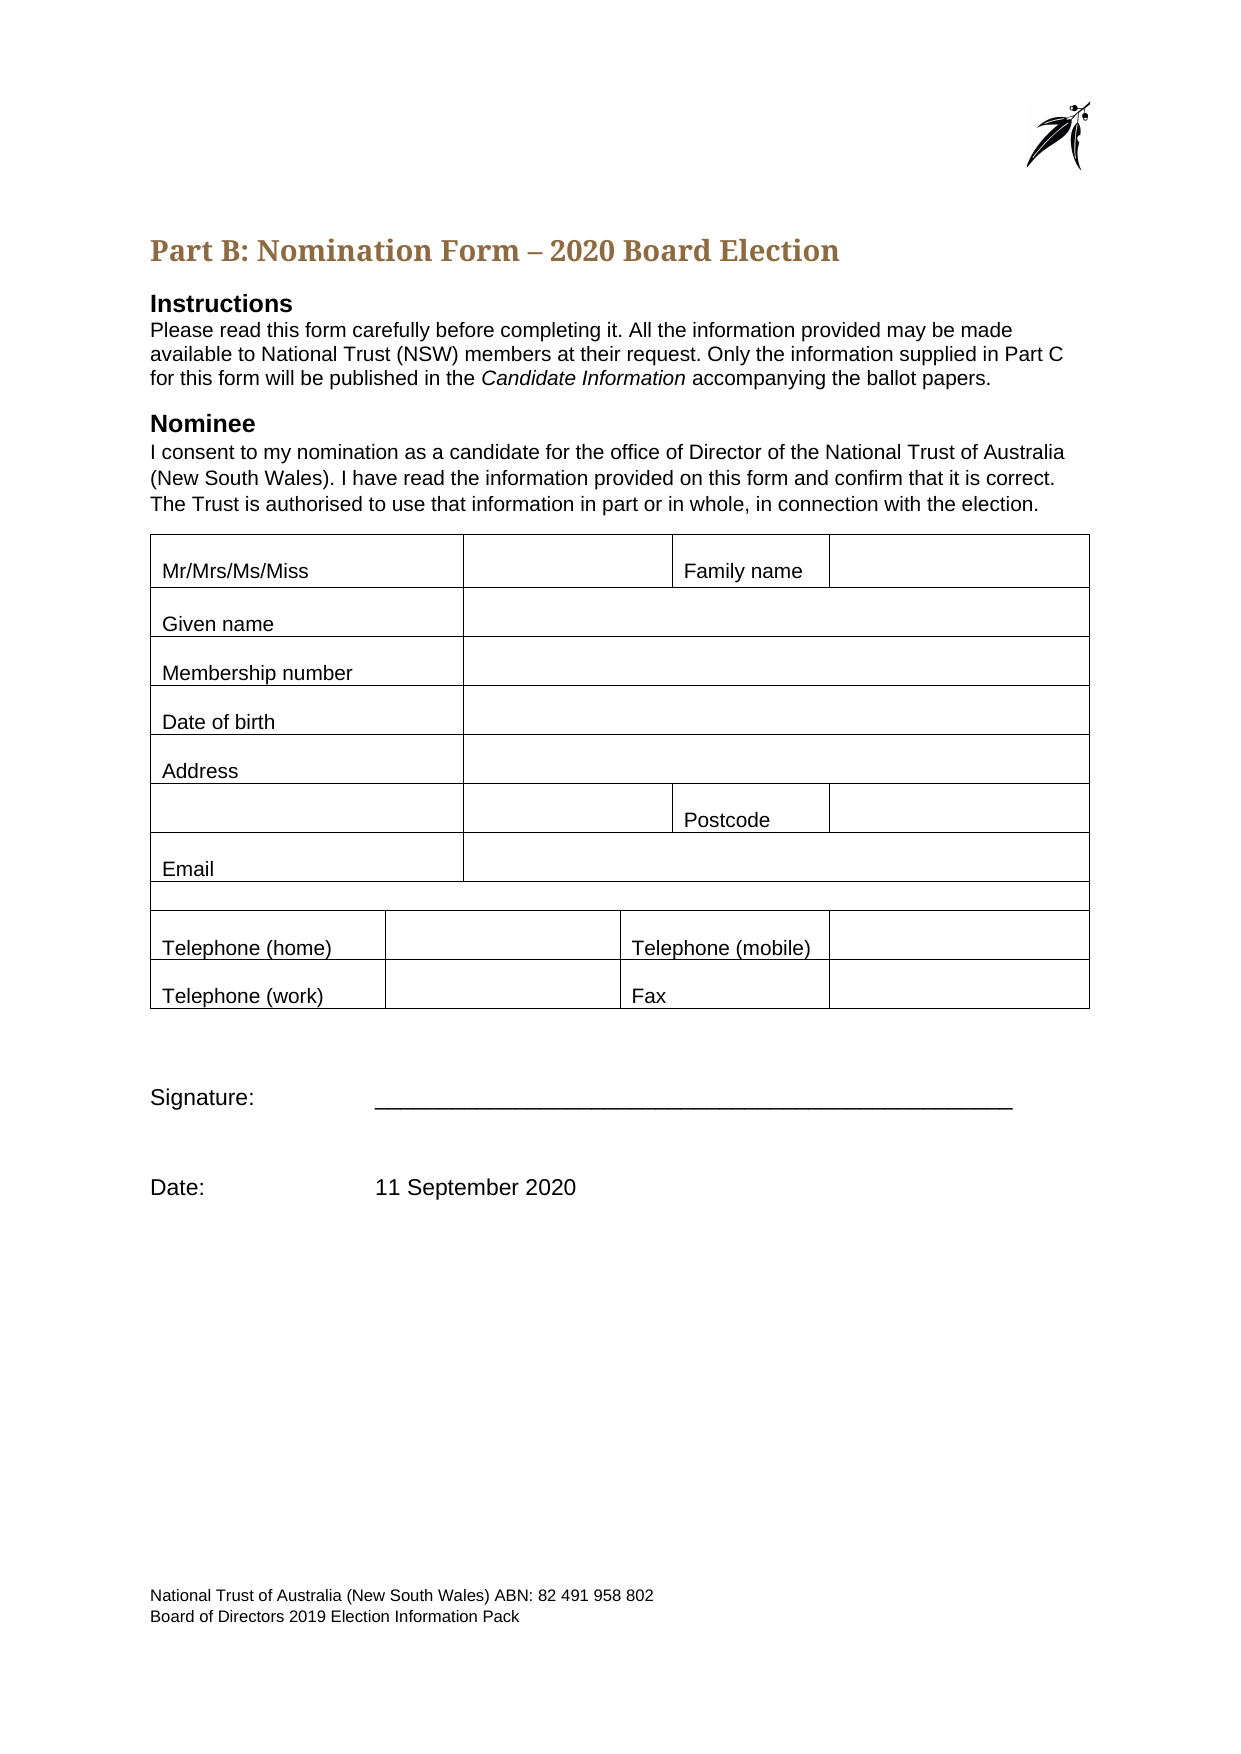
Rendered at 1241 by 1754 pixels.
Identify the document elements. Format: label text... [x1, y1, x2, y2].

table_header [830, 535, 1089, 587]
text Nominee I consent to my nomination as a candidate for the office of Director of the National Trust of Australia (New South Wales). I have read the information provided on this form and confirm that it is correct. The Trust is authorised to use that information in part or in whole, in connection with the election. [150, 409, 1090, 515]
table_cell Telephone (home) [151, 911, 385, 959]
table_cell [464, 833, 1089, 881]
table_cell Address [151, 735, 463, 783]
table_cell [464, 686, 1089, 734]
table_cell Postcode [673, 784, 829, 832]
table_cell [464, 588, 1089, 636]
text Instructions [150, 289, 1090, 318]
table_cell Telephone (work) [151, 960, 385, 1008]
table_cell Fax [621, 960, 829, 1008]
table_cell [386, 960, 620, 1008]
text Please read this form carefully before completing it. All the information provided may be made available to National Trust (NSW) members at their request. Only the information supplied in Part C for this form will be published in the Candidate Information accompanying the ballot papers. [150, 318, 1090, 390]
table_cell [464, 784, 672, 832]
table_cell Membership number [151, 637, 463, 685]
table_cell Date of birth [151, 686, 463, 734]
table_cell [830, 911, 1089, 959]
table_cell [464, 735, 1089, 783]
table_cell [151, 882, 1089, 910]
text Date: 11 September 2020 [150, 1174, 1090, 1201]
table_header [464, 535, 672, 587]
text Part B: Nomination Form – 2020 Board Election [150, 230, 1090, 269]
table_cell [830, 960, 1089, 1008]
table_cell [464, 637, 1089, 685]
table_cell Telephone (mobile) [621, 911, 829, 959]
table_cell [830, 784, 1089, 832]
picture [1026, 101, 1091, 171]
table_cell Given name [151, 588, 463, 636]
table_cell Email [151, 833, 463, 881]
table_header Mr/Mrs/Ms/Miss [151, 535, 463, 587]
text Signature: __________________________________________________ [150, 1084, 1090, 1110]
table_header Family name [673, 535, 829, 587]
table_cell [386, 911, 620, 959]
table_cell [151, 784, 463, 832]
